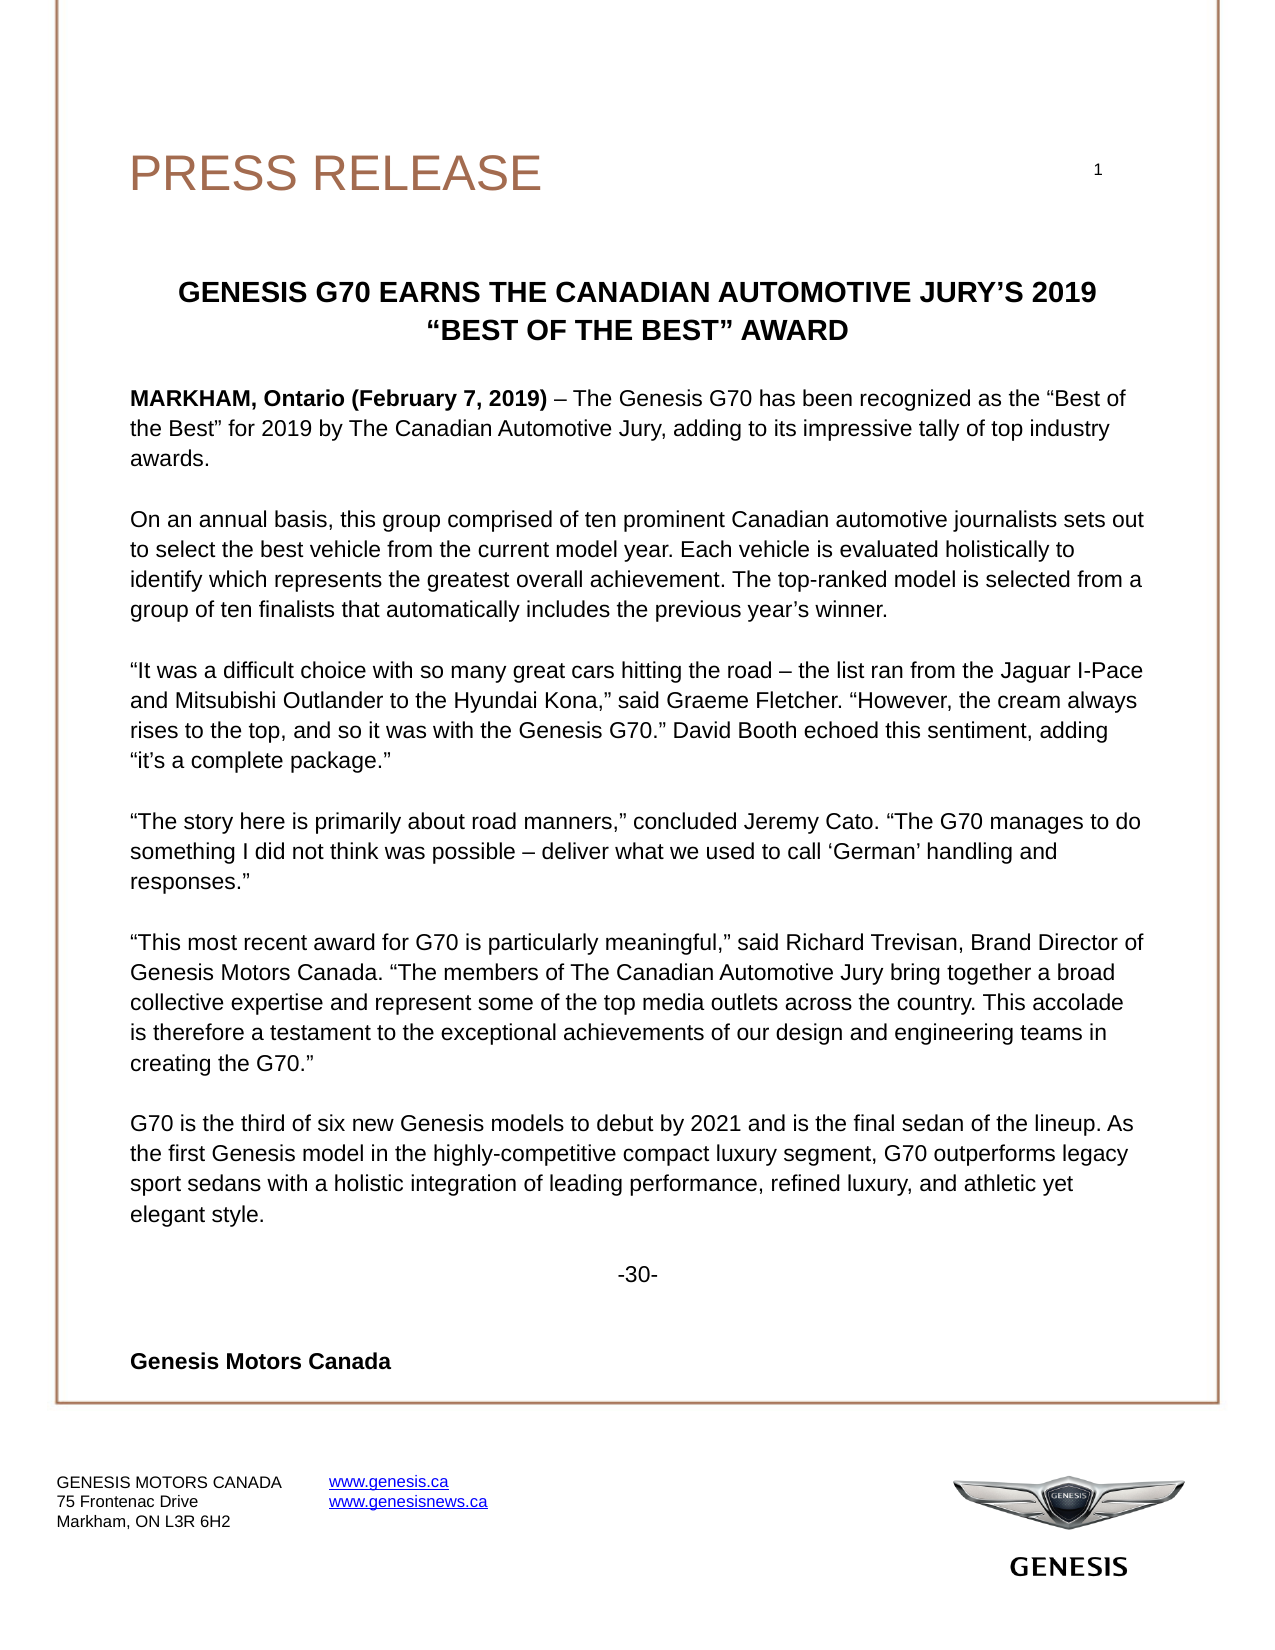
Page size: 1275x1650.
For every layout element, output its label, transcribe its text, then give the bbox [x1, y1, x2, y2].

text G70 is the third of six new Genesis models to debut by 2021 and is the final sedan of the lineup. As the first Genesis model in the highly-competitive compact luxury segment, G70 outperforms legacy sport sedans with a holistic integration of leading performance, refined luxury, and athletic yet elegant style. [130, 1110, 1145, 1227]
text “It was a difficult choice with so many great cars hitting the road – the list ran from the Jaguar I-Pace and Mitsubishi Outlander to the Hyundai Kona,” said Graeme Fletcher. “However, the cream always rises to the top, and so it was with the Genesis G70.” David Booth echoed this sentiment, adding “it’s a complete package.” [130, 657, 1145, 774]
text -30- [130, 1261, 1145, 1287]
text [130, 1348, 1145, 1374]
text “This most recent award for G70 is particularly meaningful,” said Richard Trevisan, Brand Director of Genesis Motors Canada. “The members of The Canadian Automotive Jury bring together a broad collective expertise and represent some of the top media outlets across the country. This accolade is therefore a testament to the exceptional achievements of our design and engineering teams in creating the G70.” [130, 929, 1145, 1076]
text MARKHAM, Ontario (February 7, 2019) – The Genesis G70 has been recognized as the “Best of the Best” for 2019 by The Canadian Automotive Jury, adding to its impressive tally of top industry awards. [130, 385, 1145, 472]
picture [0, 0, 1275, 1649]
text On an annual basis, this group comprised of ten prominent Canadian automotive journalists sets out to select the best vehicle from the current model year. Each vehicle is evaluated holistically to identify which represents the greatest overall achievement. The top-ranked model is selected from a group of ten finalists that automatically includes the previous year’s winner. [130, 506, 1145, 623]
text “The story here is primarily about road manners,” concluded Jeremy Cato. “The G70 manages to do something I did not think was possible – deliver what we used to call ‘German’ handling and responses.” [130, 808, 1145, 894]
text GENESIS G70 EARNS THE CANADIAN AUTOMOTIVE JURY’S 2019 “BEST OF THE BEST” AWARD [130, 275, 1145, 347]
